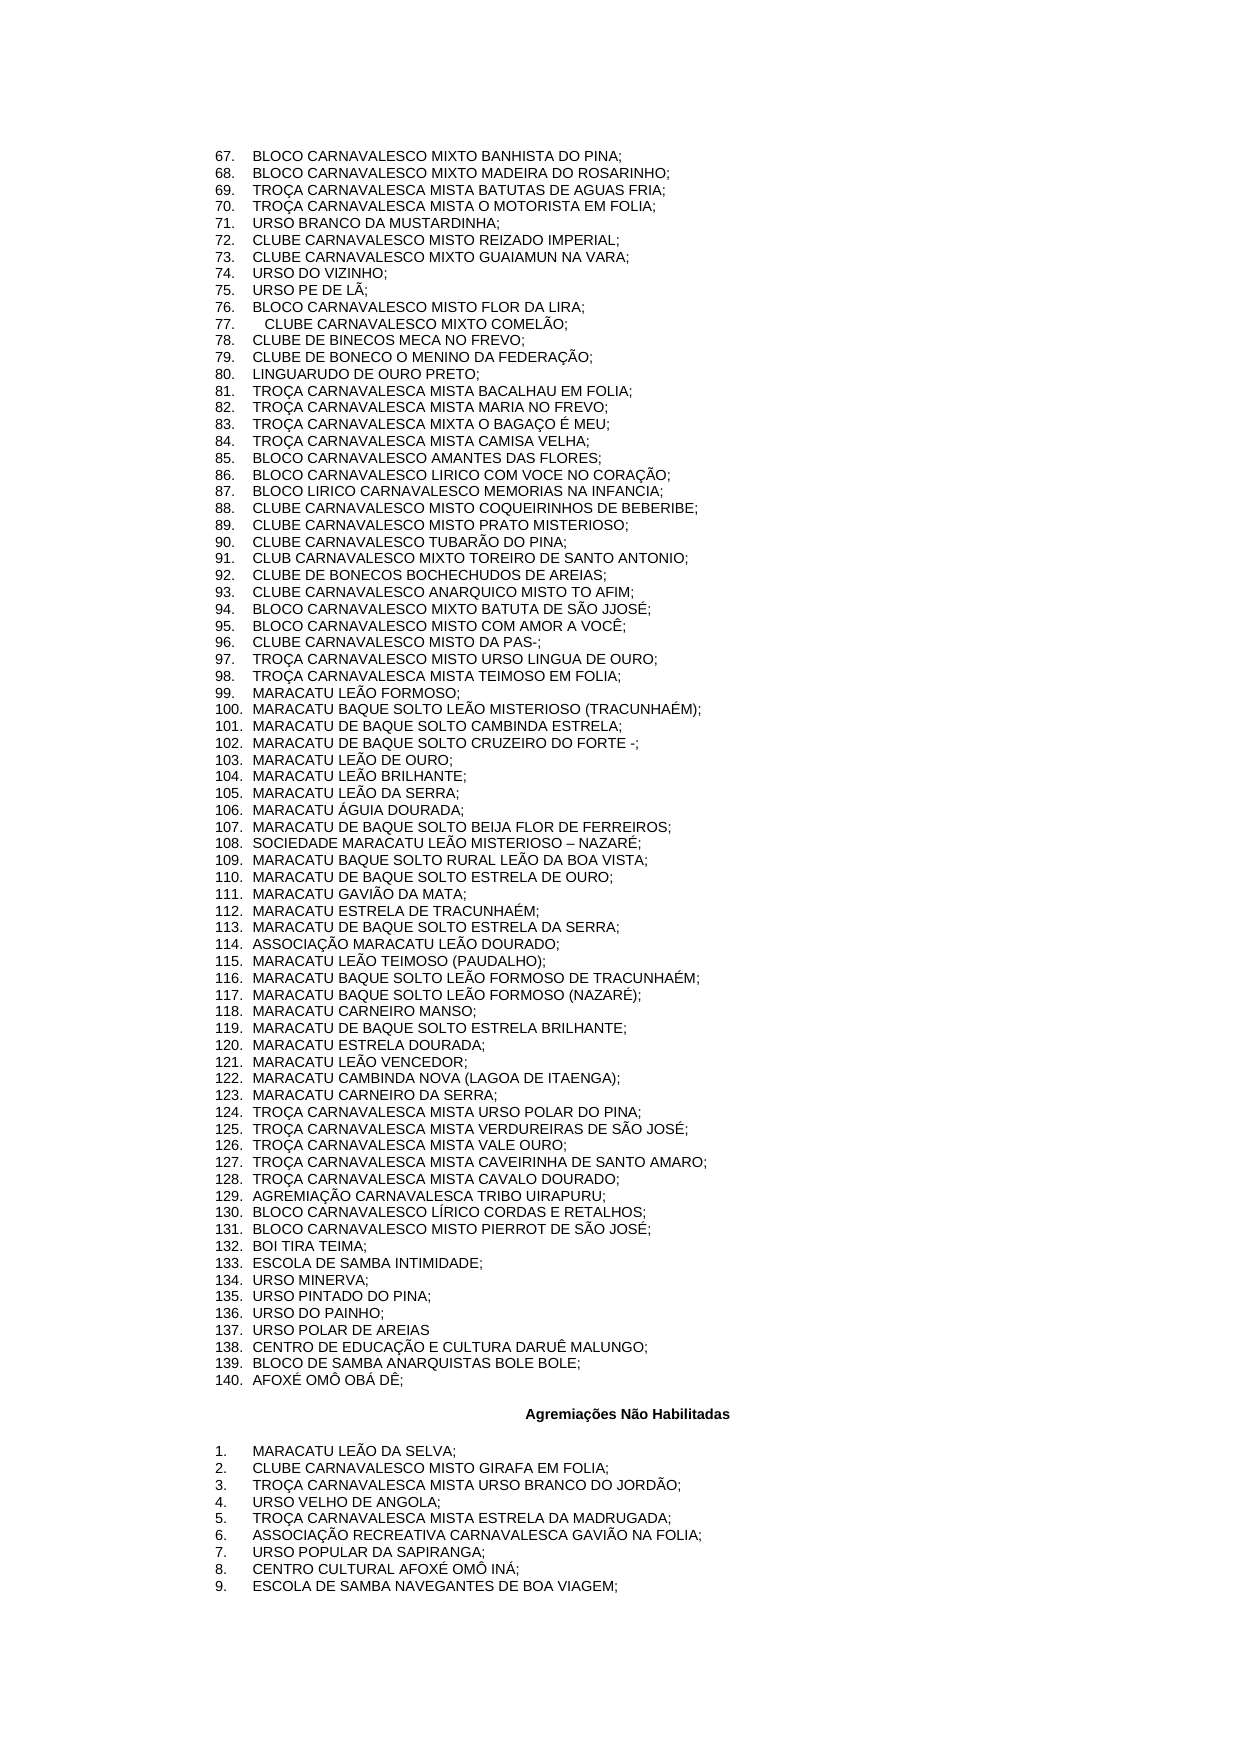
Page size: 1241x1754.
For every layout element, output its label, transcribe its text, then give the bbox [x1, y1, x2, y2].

list ESCOLA DE SAMBA NAVEGANTES DE BOA VIAGEM; [215, 1577, 1078, 1594]
list BLOCO LIRICO CARNAVALESCO MEMORIAS NA INFANCIA; [215, 483, 1078, 500]
list SOCIEDADE MARACATU LEÃO MISTERIOSO – NAZARÉ; [215, 835, 1078, 852]
list CLUBE CARNAVALESCO MIXTO COMELÃO; [215, 315, 1078, 332]
list MARACATU LEÃO FORMOSO; [215, 684, 1078, 701]
list BLOCO CARNAVALESCO MIXTO MADEIRA DO ROSARINHO; [215, 164, 1078, 181]
list CLUB CARNAVALESCO MIXTO TOREIRO DE SANTO ANTONIO; [215, 550, 1078, 567]
list MARACATU ESTRELA DE TRACUNHAÉM; [215, 902, 1078, 919]
list MARACATU DE BAQUE SOLTO CRUZEIRO DO FORTE -; [215, 734, 1078, 751]
list URSO POPULAR DA SAPIRANGA; [215, 1544, 1078, 1560]
list TROÇA CARNAVALESCA MISTA BACALHAU EM FOLIA; [215, 382, 1078, 399]
list TROÇA CARNAVALESCA MISTA VALE OURO; [215, 1137, 1078, 1154]
list CLUBE CARNAVALESCO MISTO DA PAS-; [215, 634, 1078, 651]
list BLOCO CARNAVALESCO MISTO COM AMOR A VOCÊ; [215, 617, 1078, 634]
list CLUBE CARNAVALESCO MISTO GIRAFA EM FOLIA; [215, 1460, 1078, 1477]
list MARACATU LEÃO TEIMOSO (PAUDALHO); [215, 953, 1078, 969]
list CLUBE CARNAVALESCO MIXTO GUAIAMUN NA VARA; [215, 248, 1078, 265]
list TROÇA CARNAVALESCA MISTA O MOTORISTA EM FOLIA; [215, 198, 1078, 215]
list URSO PINTADO DO PINA; [215, 1288, 1078, 1305]
list ASSOCIAÇÃO MARACATU LEÃO DOURADO; [215, 936, 1078, 953]
list CLUBE CARNAVALESCO MISTO COQUEIRINHOS DE BEBERIBE; [215, 500, 1078, 517]
list CLUBE CARNAVALESCO MISTO PRATO MISTERIOSO; [215, 517, 1078, 533]
list ASSOCIAÇÃO RECREATIVA CARNAVALESCA GAVIÃO NA FOLIA; [215, 1527, 1078, 1544]
list MARACATU BAQUE SOLTO RURAL LEÃO DA BOA VISTA; [215, 852, 1078, 869]
list BLOCO CARNAVALESCO MISTO PIERROT DE SÃO JOSÉ; [215, 1221, 1078, 1238]
list URSO VELHO DE ANGOLA; [215, 1493, 1078, 1510]
list MARACATU LEÃO DA SERRA; [215, 785, 1078, 802]
list MARACATU LEÃO DA SELVA; [215, 1443, 1078, 1460]
list MARACATU LEÃO DE OURO; [215, 751, 1078, 768]
list TROÇA CARNAVALESCA MISTA URSO POLAR DO PINA; [215, 1103, 1078, 1120]
list MARACATU DE BAQUE SOLTO CAMBINDA ESTRELA; [215, 718, 1078, 734]
list BLOCO CARNAVALESCO LÍRICO CORDAS E RETALHOS; [215, 1204, 1078, 1221]
list MARACATU LEÃO VENCEDOR; [215, 1053, 1078, 1070]
list MARACATU CARNEIRO DA SERRA; [215, 1087, 1078, 1103]
list MARACATU DE BAQUE SOLTO ESTRELA DE OURO; [215, 869, 1078, 886]
text Agremiações Não Habilitadas [177, 1405, 1078, 1422]
list URSO MINERVA; [215, 1271, 1078, 1288]
list BLOCO CARNAVALESCO MIXTO BANHISTA DO PINA; [215, 148, 1078, 164]
list MARACATU LEÃO BRILHANTE; [215, 768, 1078, 785]
list TROÇA CARNAVALESCA MISTA VERDUREIRAS DE SÃO JOSÉ; [215, 1120, 1078, 1137]
list TROÇA CARNAVALESCA MISTA BATUTAS DE AGUAS FRIA; [215, 181, 1078, 198]
list MARACATU GAVIÃO DA MATA; [215, 886, 1078, 902]
list AFOXÉ OMÔ OBÁ DÊ; [215, 1372, 1078, 1389]
list TROÇA CARNAVALESCA MISTA CAVEIRINHA DE SANTO AMARO; [215, 1154, 1078, 1171]
list MARACATU CAMBINDA NOVA (LAGOA DE ITAENGA); [215, 1070, 1078, 1087]
list URSO DO PAINHO; [215, 1305, 1078, 1322]
list URSO BRANCO DA MUSTARDINHA; [215, 215, 1078, 231]
list BLOCO CARNAVALESCO LIRICO COM VOCE NO CORAÇÃO; [215, 466, 1078, 483]
list ESCOLA DE SAMBA INTIMIDADE; [215, 1254, 1078, 1271]
list URSO PE DE LÃ; [215, 282, 1078, 298]
list TROÇA CARNAVALESCA MISTA CAVALO DOURADO; [215, 1171, 1078, 1187]
list CLUBE DE BONECOS BOCHECHUDOS DE AREIAS; [215, 567, 1078, 584]
list MARACATU BAQUE SOLTO LEÃO FORMOSO (NAZARÉ); [215, 986, 1078, 1003]
list TROÇA CARNAVALESCA MISTA TEIMOSO EM FOLIA; [215, 667, 1078, 684]
list TROÇA CARNAVALESCA MISTA MARIA NO FREVO; [215, 399, 1078, 416]
list MARACATU ÁGUIA DOURADA; [215, 802, 1078, 818]
list CENTRO DE EDUCAÇÃO E CULTURA DARUÊ MALUNGO; [215, 1338, 1078, 1355]
list TROÇA CARNAVALESCA MISTA CAMISA VELHA; [215, 433, 1078, 449]
list MARACATU BAQUE SOLTO LEÃO FORMOSO DE TRACUNHAÉM; [215, 969, 1078, 986]
list BLOCO DE SAMBA ANARQUISTAS BOLE BOLE; [215, 1355, 1078, 1372]
list CLUBE DE BONECO O MENINO DA FEDERAÇÃO; [215, 349, 1078, 366]
list CLUBE CARNAVALESCO TUBARÃO DO PINA; [215, 533, 1078, 550]
list TROÇA CARNAVALESCO MISTO URSO LINGUA DE OURO; [215, 651, 1078, 667]
list AGREMIAÇÃO CARNAVALESCA TRIBO UIRAPURU; [215, 1187, 1078, 1204]
list MARACATU BAQUE SOLTO LEÃO MISTERIOSO (TRACUNHAÉM); [215, 701, 1078, 718]
list BOI TIRA TEIMA; [215, 1238, 1078, 1254]
list BLOCO CARNAVALESCO MIXTO BATUTA DE SÃO JJOSÉ; [215, 600, 1078, 617]
list TROÇA CARNAVALESCA MISTA URSO BRANCO DO JORDÃO; [215, 1477, 1078, 1493]
list MARACATU CARNEIRO MANSO; [215, 1003, 1078, 1020]
list TROÇA CARNAVALESCA MISTA ESTRELA DA MADRUGADA; [215, 1510, 1078, 1527]
list CLUBE CARNAVALESCO MISTO REIZADO IMPERIAL; [215, 231, 1078, 248]
list URSO POLAR DE AREIAS [215, 1322, 1078, 1338]
list MARACATU ESTRELA DOURADA; [215, 1036, 1078, 1053]
list URSO DO VIZINHO; [215, 265, 1078, 282]
list TROÇA CARNAVALESCA MIXTA O BAGAÇO É MEU; [215, 416, 1078, 433]
list CLUBE DE BINECOS MECA NO FREVO; [215, 332, 1078, 349]
list MARACATU DE BAQUE SOLTO BEIJA FLOR DE FERREIROS; [215, 818, 1078, 835]
list BLOCO CARNAVALESCO MISTO FLOR DA LIRA; [215, 298, 1078, 315]
list CLUBE CARNAVALESCO ANARQUICO MISTO TO AFIM; [215, 584, 1078, 600]
list MARACATU DE BAQUE SOLTO ESTRELA DA SERRA; [215, 919, 1078, 936]
list LINGUARUDO DE OURO PRETO; [215, 366, 1078, 382]
list CENTRO CULTURAL AFOXÉ OMÔ INÁ; [215, 1560, 1078, 1577]
list BLOCO CARNAVALESCO AMANTES DAS FLORES; [215, 449, 1078, 466]
list MARACATU DE BAQUE SOLTO ESTRELA BRILHANTE; [215, 1020, 1078, 1036]
